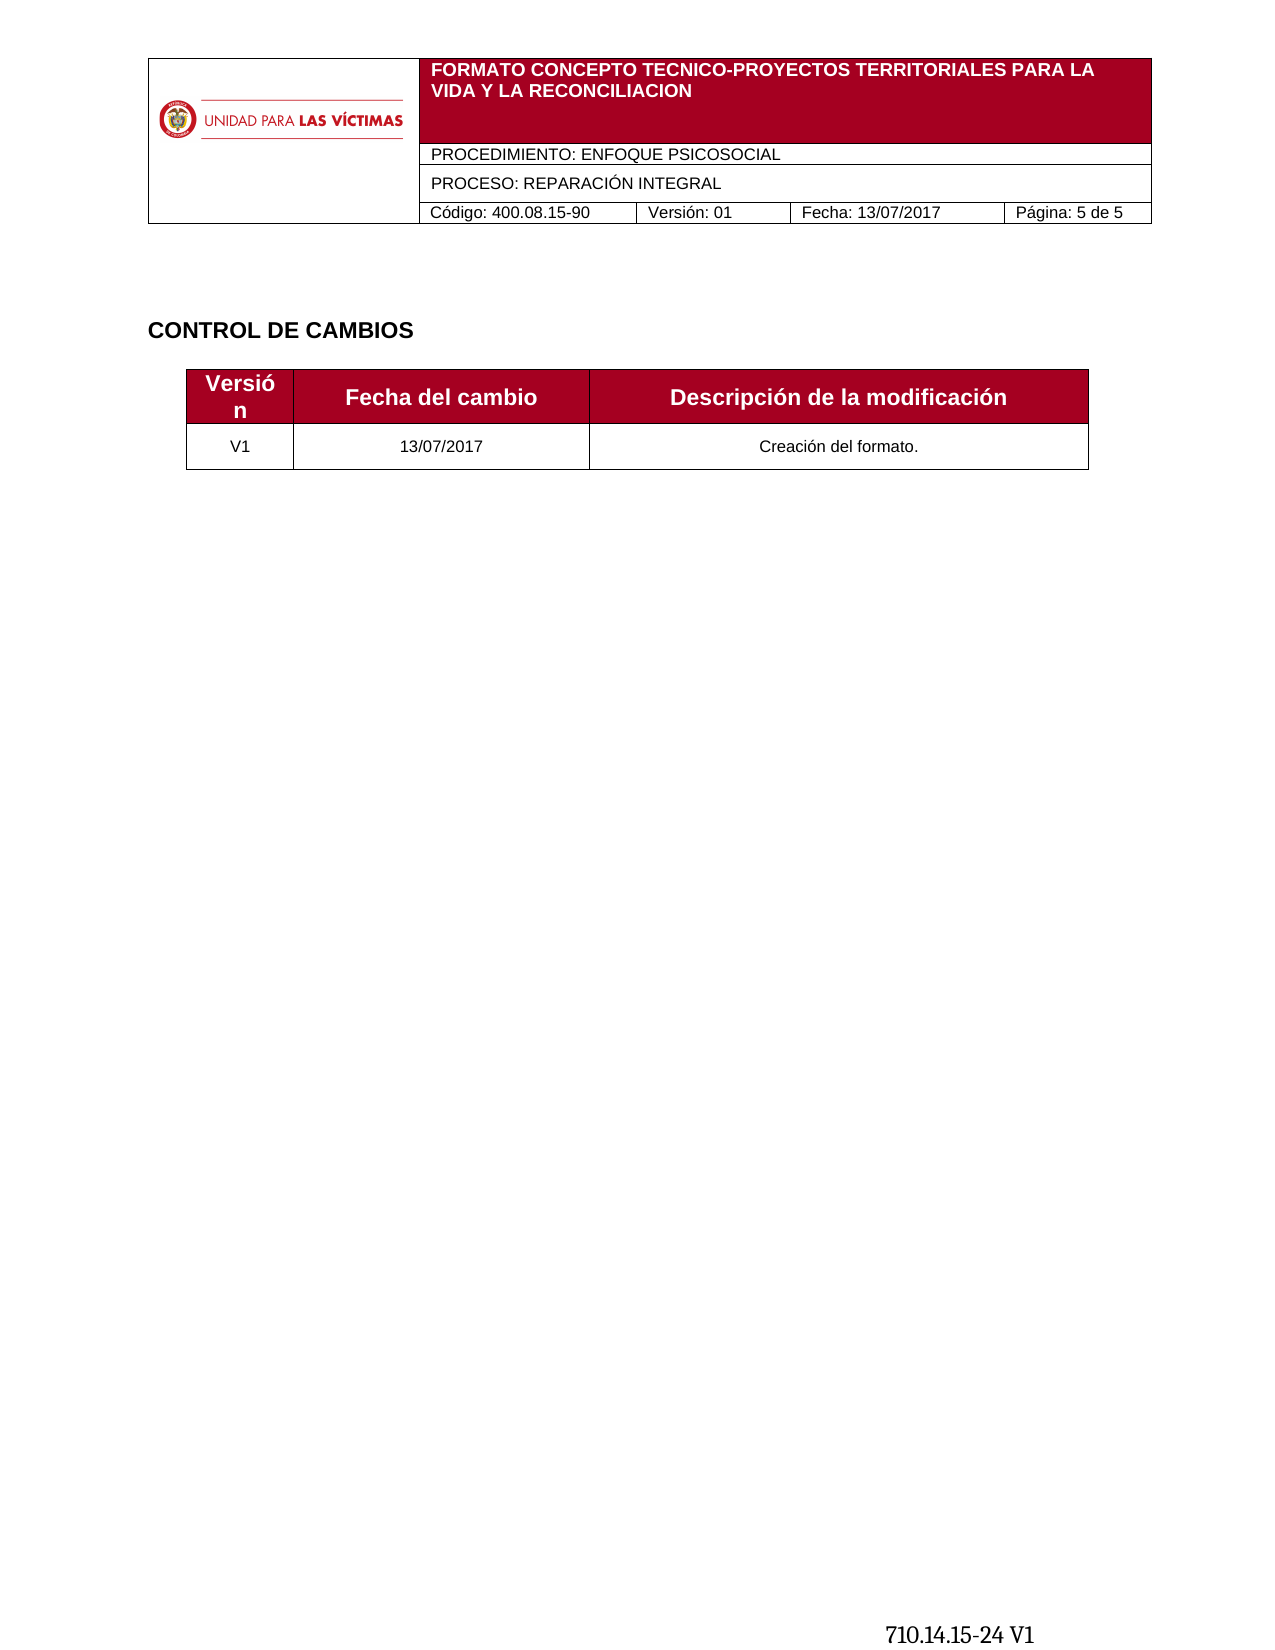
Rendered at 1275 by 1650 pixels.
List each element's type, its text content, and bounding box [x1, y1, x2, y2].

picture [159, 96, 404, 143]
table_header Descripción de la modificación [590, 370, 1088, 423]
table_cell V1 [187, 424, 293, 469]
table_cell Creación del formato. [590, 424, 1088, 469]
table_cell 13/07/2017 [294, 424, 589, 469]
table_header Fecha del cambio [294, 370, 589, 423]
text CONTROL DE CAMBIOS [148, 317, 1127, 343]
table_header Versión [187, 370, 293, 423]
